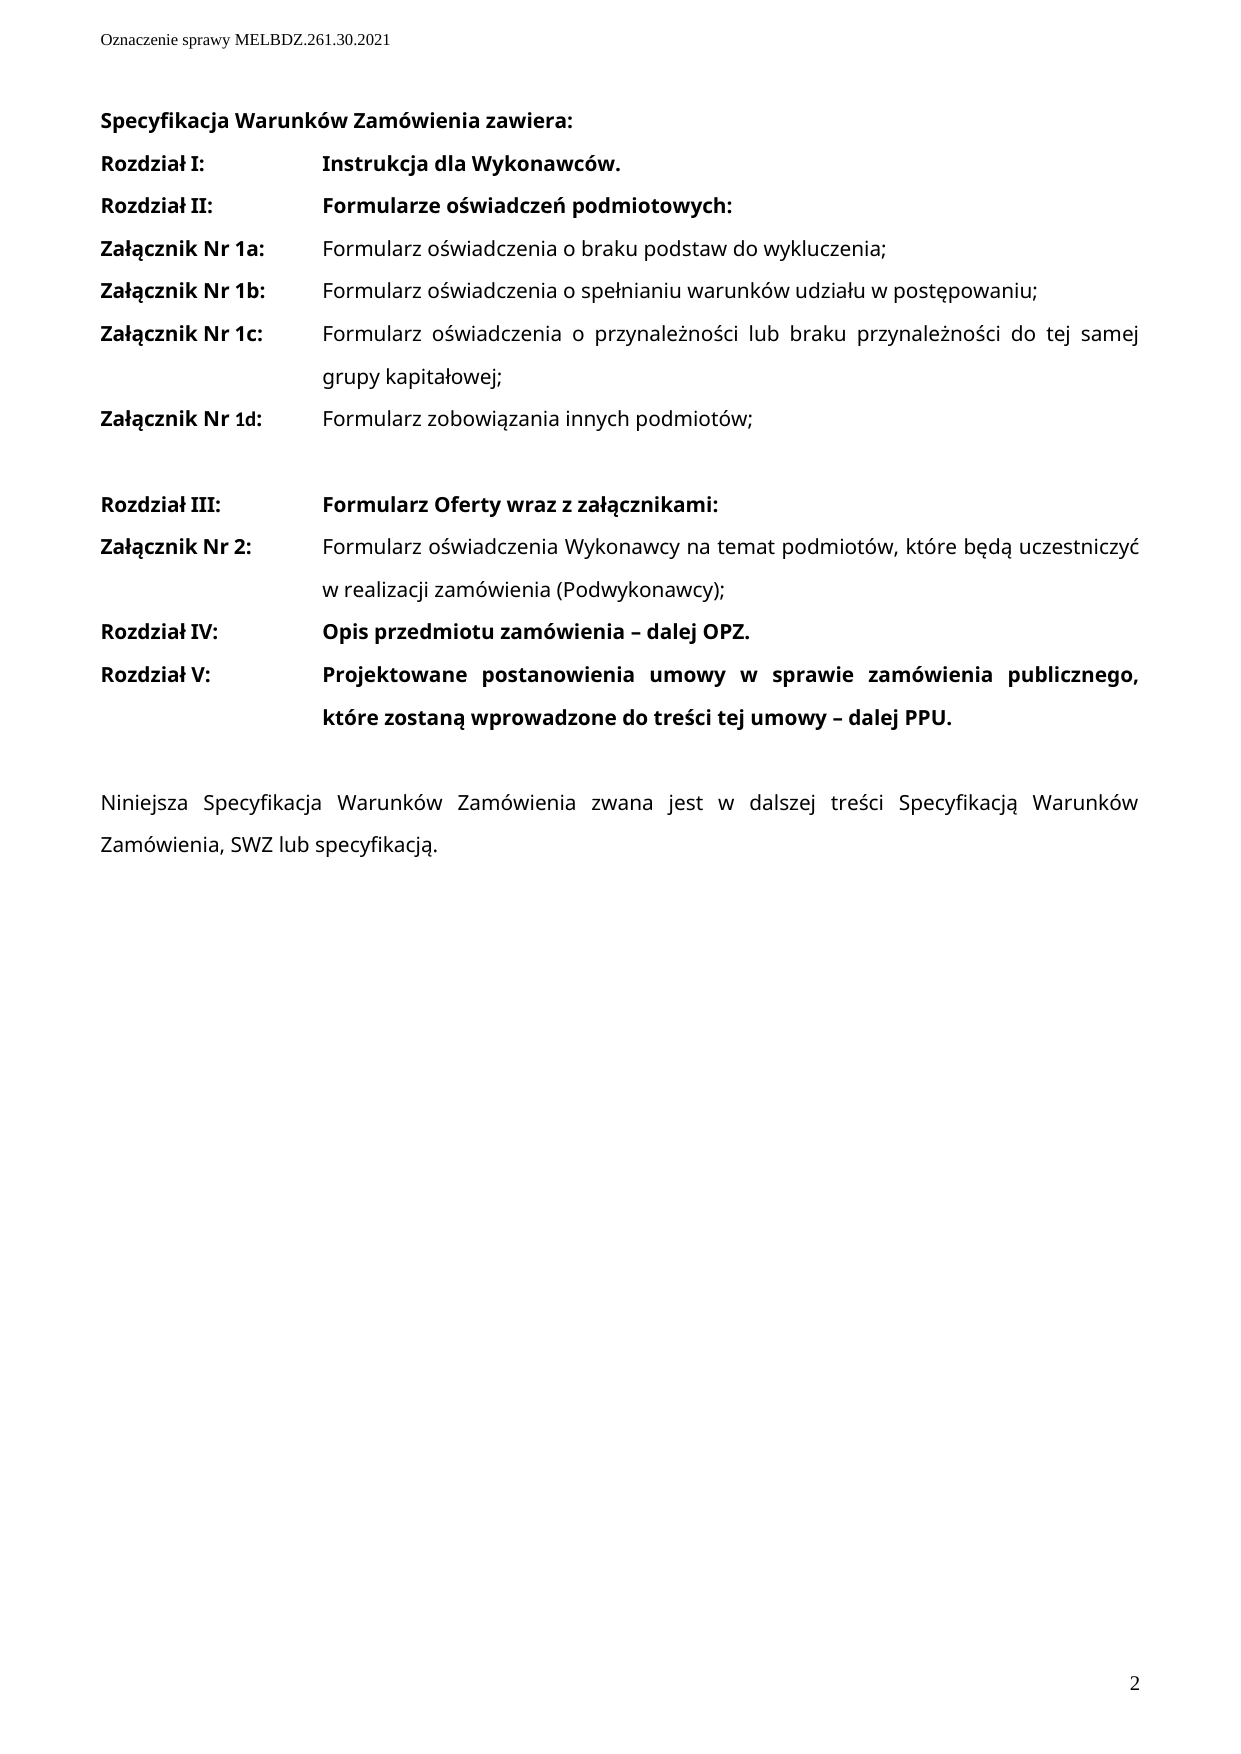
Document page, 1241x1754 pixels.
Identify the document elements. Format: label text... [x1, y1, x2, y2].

text Załącznik Nr 1d: Formularz zobowiązania innych podmiotów; [100, 404, 1140, 433]
text Załącznik Nr 1b: Formularz oświadczenia o spełnianiu warunków udziału w postępowaniu; [100, 277, 1140, 305]
text Rozdział IV: Opis przedmiotu zamówienia – dalej OPZ. [100, 617, 1140, 646]
text Załącznik Nr 2: Formularz oświadczenia Wykonawcy na temat podmiotów, które będą uczestniczyć w realizacji zamówienia (Podwykonawcy); [100, 532, 1140, 603]
text Rozdział V: Projektowane postanowienia umowy w sprawie zamówienia publicznego, które zostaną wprowadzone do treści tej umowy – dalej PPU. [100, 660, 1140, 731]
text Rozdział III: Formularz Oferty wraz z załącznikami: [100, 490, 1140, 518]
text Rozdział II: Formularze oświadczeń podmiotowych: [100, 191, 1140, 220]
text Załącznik Nr 1a: Formularz oświadczenia o braku podstaw do wykluczenia; [100, 234, 1140, 262]
text Specyfikacja Warunków Zamówienia zawiera: [100, 106, 1184, 135]
text Niniejsza Specyfikacja Warunków Zamówienia zwana jest w dalszej treści Specyfikacją Warunków Zamówienia, SWZ lub specyfikacją. [100, 788, 1140, 859]
text Rozdział I: Instrukcja dla Wykonawców. [100, 149, 1140, 177]
text Załącznik Nr 1c: Formularz oświadczenia o przynależności lub braku przynależności do tej samej grupy kapitałowej; [100, 319, 1140, 390]
